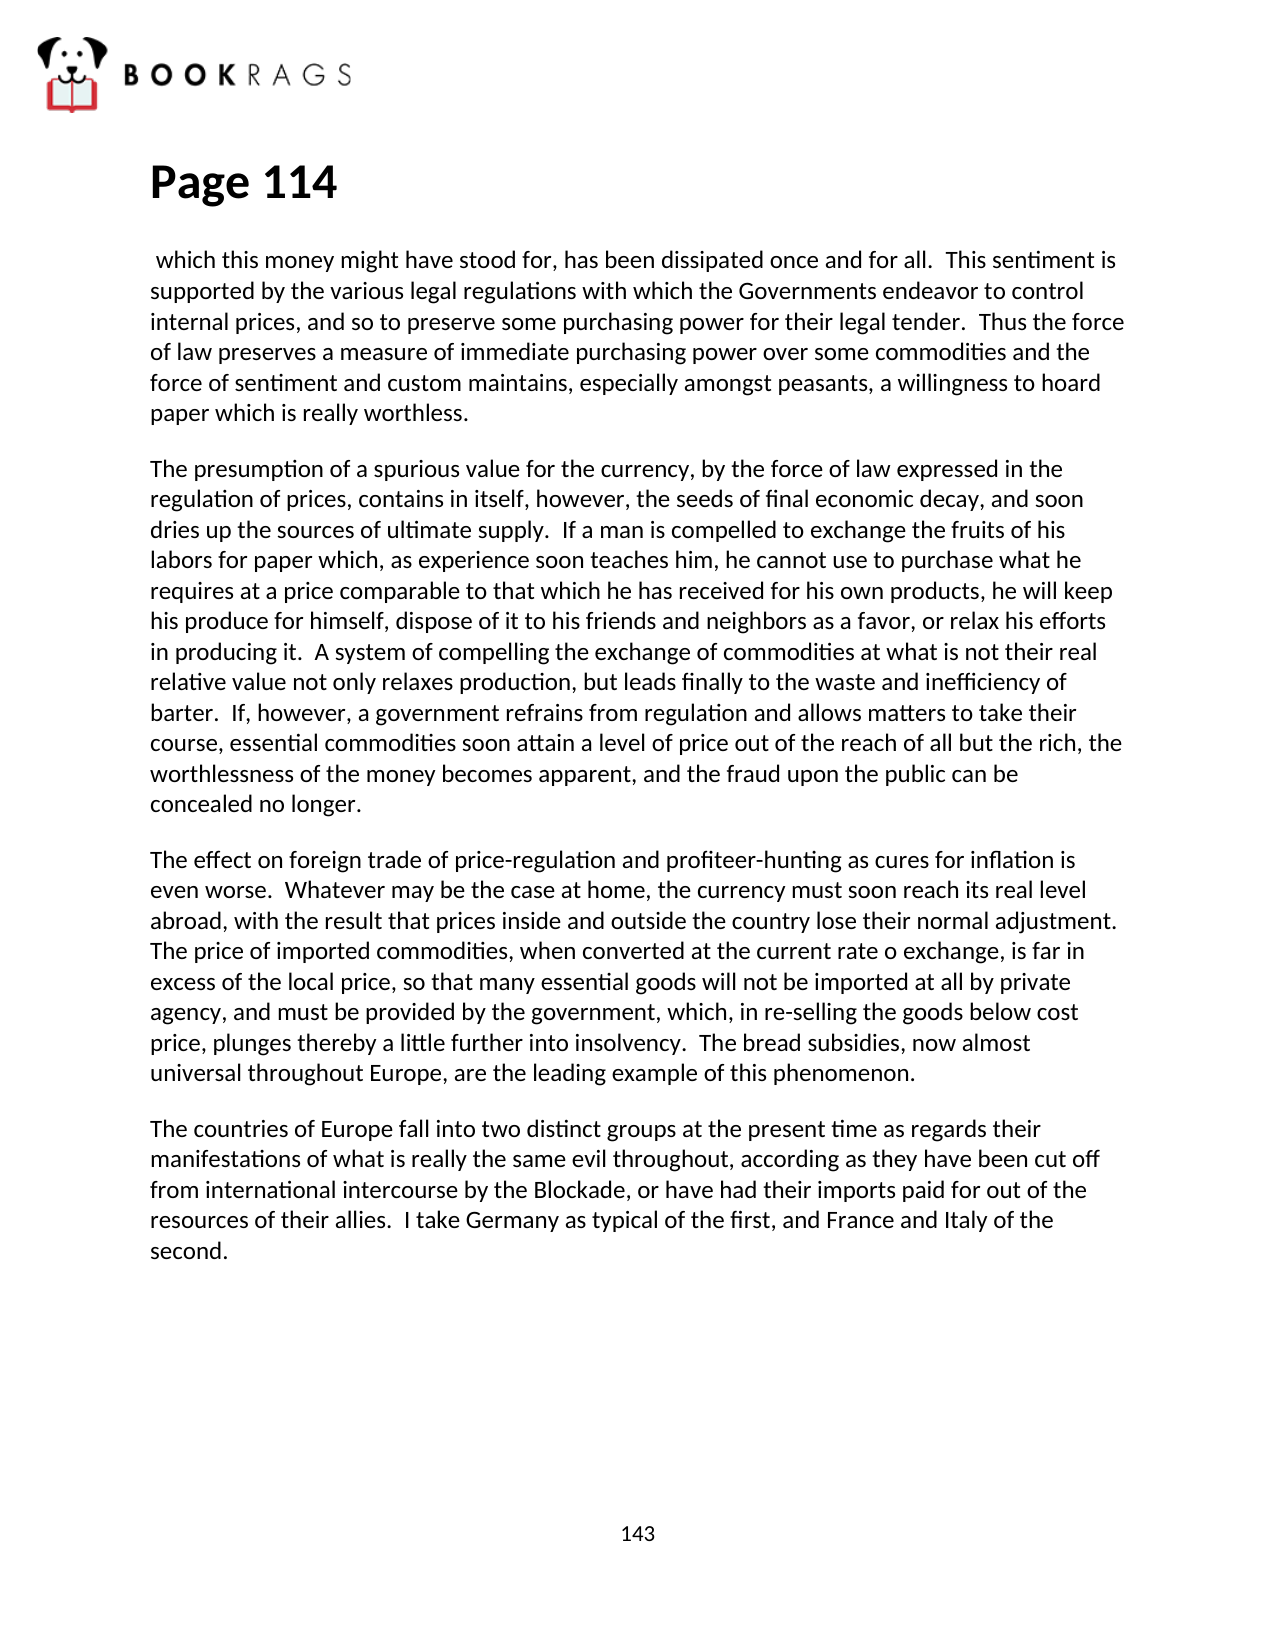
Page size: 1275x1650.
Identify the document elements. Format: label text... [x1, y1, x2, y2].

text which this money might have stood for, has been dissipated once and for all. This sentiment is supported by the various legal regulations with which the Governments endeavor to control internal prices, and so to preserve some purchasing power for their legal tender. Thus the force of law preserves a measure of immediate purchasing power over some commodities and the force of sentiment and custom maintains, especially amongst peasants, a willingness to hoard paper which is really worthless. [150, 244, 1125, 428]
text The effect on foreign trade of price-regulation and profiteer-hunting as cures for inflation is even worse. Whatever may be the case at home, the currency must soon reach its real level abroad, with the result that prices inside and outside the country lose their normal adjustment. The price of imported commodities, when converted at the current rate o exchange, is far in excess of the local price, so that many essential goods will not be imported at all by private agency, and must be provided by the government, which, in re-selling the goods below cost price, plunges thereby a little further into insolvency. The bread subsidies, now almost universal throughout Europe, are the leading example of this phenomenon. [150, 844, 1125, 1088]
picture [37, 37, 351, 113]
text The presumption of a spurious value for the currency, by the force of law expressed in the regulation of prices, contains in itself, however, the seeds of final economic decay, and soon dries up the sources of ultimate supply. If a man is compelled to exchange the fruits of his labors for paper which, as experience soon teaches him, he cannot use to purchase what he requires at a price comparable to that which he has received for his own products, he will keep his produce for himself, dispose of it to his friends and neighbors as a favor, or relax his efforts in producing it. A system of compelling the exchange of commodities at what is not their real relative value not only relaxes production, but leads finally to the waste and inefficiency of barter. If, however, a government refrains from regulation and allows matters to take their course, essential commodities soon attain a level of price out of the reach of all but the rich, the worthlessness of the money becomes apparent, and the fraud upon the public can be concealed no longer. [150, 453, 1125, 819]
text Page 114 [150, 150, 1125, 211]
text The countries of Europe fall into two distinct groups at the present time as regards their manifestations of what is really the same evil throughout, according as they have been cut off from international intercourse by the Blockade, or have had their imports paid for out of the resources of their allies. I take Germany as typical of the first, and France and Italy of the second. [150, 1113, 1125, 1266]
